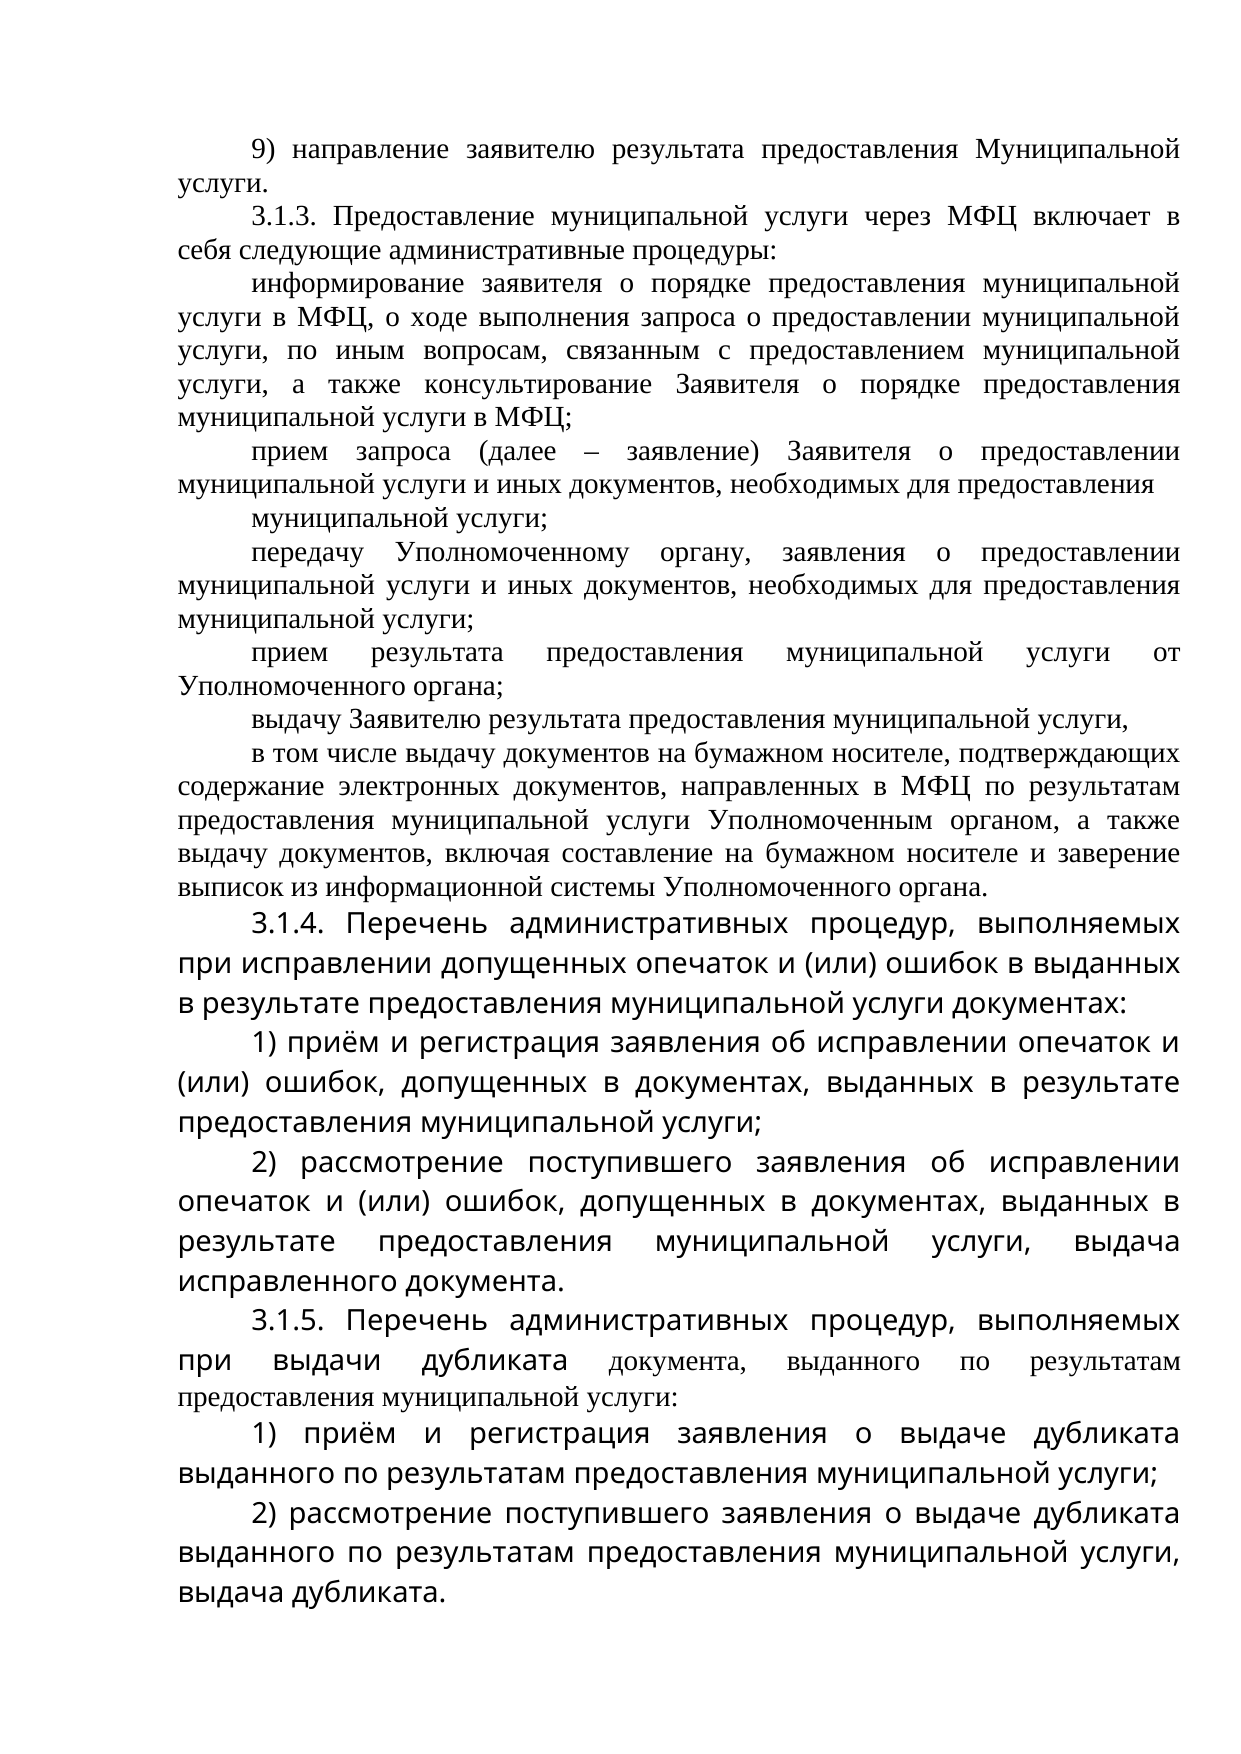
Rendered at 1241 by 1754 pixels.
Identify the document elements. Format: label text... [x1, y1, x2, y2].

text в том числе выдачу документов на бумажном носителе, подтверждающих содержание электронных документов, направленных в МФЦ по результатам предоставления муниципальной услуги Уполномоченным органом, а также выдачу документов, включая составление на бумажном носителе и заверение выписок из информационной системы Уполномоченного органа. [177, 735, 1181, 903]
text прием результата предоставления муниципальной услуги от Уполномоченного органа; [177, 634, 1181, 701]
text муниципальной услуги; [177, 500, 1181, 534]
text 3.1.5. Перечень административных процедур, выполняемых при выдачи дубликата документа, выданного по результатам предоставления муниципальной услуги: [177, 1299, 1181, 1412]
text 3.1.4. Перечень административных процедур, выполняемых при исправлении допущенных опечаток и (или) ошибок в выданных в результате предоставления муниципальной услуги документах: [177, 903, 1181, 1022]
text 3.1.3. Предоставление муниципальной услуги через МФЦ включает в себя следующие административные процедуры: [177, 198, 1181, 265]
text 2) рассмотрение поступившего заявления об исправлении опечаток и (или) ошибок, допущенных в документах, выданных в результате предоставления муниципальной услуги, выдача исправленного документа. [177, 1141, 1181, 1299]
text 1) приём и регистрация заявления об исправлении опечаток и (или) ошибок, допущенных в документах, выданных в результате предоставления муниципальной услуги; [177, 1022, 1181, 1141]
text 1) приём и регистрация заявления о выдаче дубликата выданного по результатам предоставления муниципальной услуги; [177, 1412, 1181, 1492]
text передачу Уполномоченному органу, заявления о предоставлении муниципальной услуги и иных документов, необходимых для предоставления муниципальной услуги; [177, 534, 1181, 634]
text прием запроса (далее – заявление) Заявителя о предоставлении муниципальной услуги и иных документов, необходимых для предоставления [177, 433, 1181, 500]
text 9) направление заявителю результата предоставления Муниципальной услуги. [177, 131, 1181, 198]
text 2) рассмотрение поступившего заявления о выдаче дубликата выданного по результатам предоставления муниципальной услуги, выдача дубликата. [177, 1492, 1181, 1611]
text выдачу Заявителю результата предоставления муниципальной услуги, [177, 701, 1181, 735]
text информирование заявителя о порядке предоставления муниципальной услуги в МФЦ, о ходе выполнения запроса о предоставлении муниципальной услуги, по иным вопросам, связанным с предоставлением муниципальной услуги, а также консультирование Заявителя о порядке предоставления муниципальной услуги в МФЦ; [177, 265, 1181, 433]
